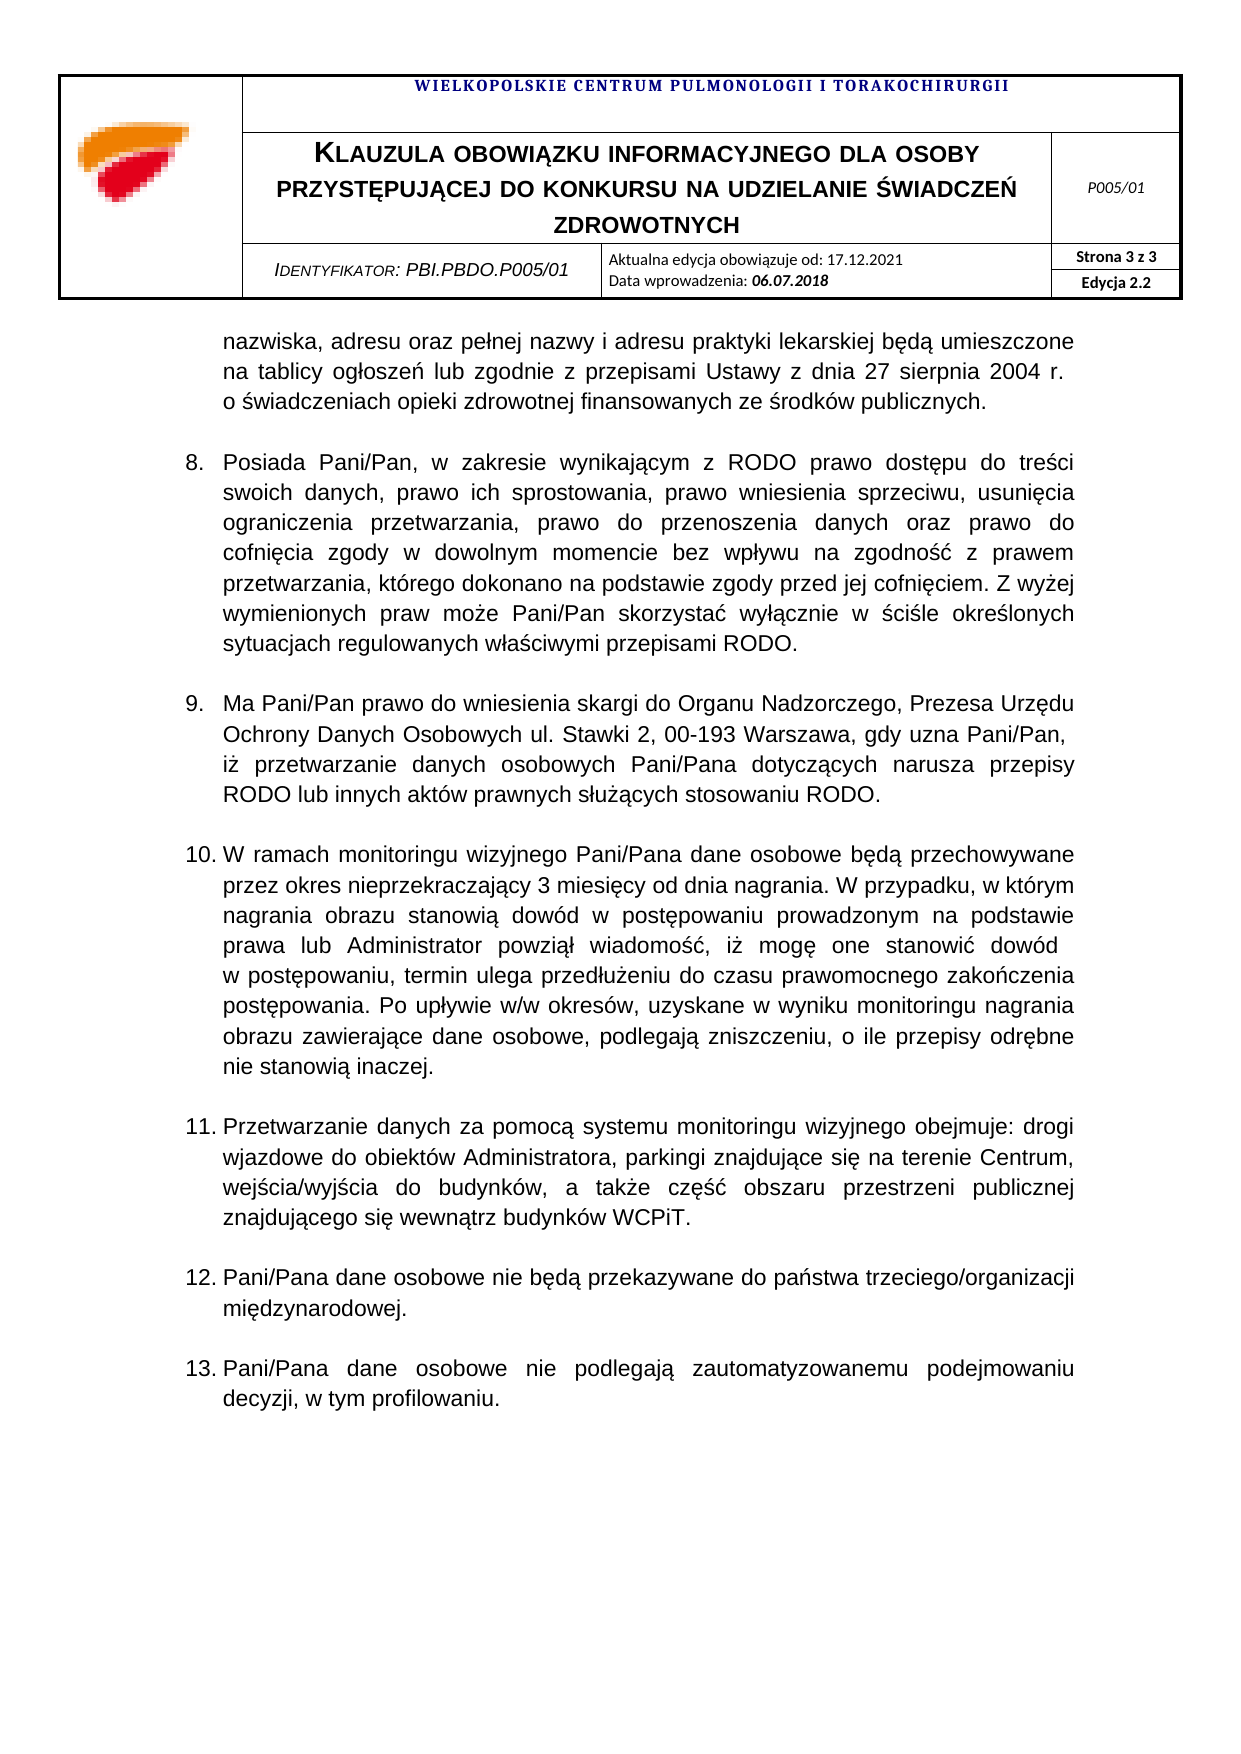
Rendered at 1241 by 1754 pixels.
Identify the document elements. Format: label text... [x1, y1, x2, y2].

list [185, 328, 1075, 414]
list Przetwarzanie danych za pomocą systemu monitoringu wizyjnego obejmuje: drogi wjazdowe do obiektów Administratora, parkingi znajdujące się na terenie Centrum, wejścia/wyjścia do budynków, a także część obszaru przestrzeni publicznej znajdującego się wewnątrz budynków WCPiT. [185, 1113, 1075, 1230]
list Pani/Pana dane osobowe nie będą przekazywane do państwa trzeciego/organizacji międzynarodowej. [185, 1264, 1075, 1321]
list Posiada Pani/Pan, w zakresie wynikającym z RODO prawo dostępu do treści swoich danych, prawo ich sprostowania, prawo wniesienia sprzeciwu, usunięcia ograniczenia przetwarzania, prawo do przenoszenia danych oraz prawo do cofnięcia zgody w dowolnym momencie bez wpływu na zgodność z prawem przetwarzania, którego dokonano na podstawie zgody przed jej cofnięciem. Z wyżej wymienionych praw może Pani/Pan skorzystać wyłącznie w ściśle określonych sytuacjach regulowanych właściwymi przepisami RODO. [185, 449, 1075, 656]
list W ramach monitoringu wizyjnego Pani/Pana dane osobowe będą przechowywane przez okres nieprzekraczający 3 miesięcy od dnia nagrania. W przypadku, w którym nagrania obrazu stanowią dowód w postępowaniu prowadzonym na podstawie prawa lub Administrator powziął wiadomość, iż mogę one stanowić dowód w postępowaniu, termin ulega przedłużeniu do czasu prawomocnego zakończenia postępowania. Po upływie w/w okresów, uzyskane w wyniku monitoringu nagrania obrazu zawierające dane osobowe, podlegają zniszczeniu, o ile przepisy odrębne nie stanowią inaczej. [185, 841, 1075, 1079]
list Ma Pani/Pan prawo do wniesienia skargi do Organu Nadzorczego, Prezesa Urzędu Ochrony Danych Osobowych ul. Stawki 2, 00-193 Warszawa, gdy uzna Pani/Pan, iż przetwarzanie danych osobowych Pani/Pana dotyczących narusza przepisy RODO lub innych aktów prawnych służących stosowaniu RODO. [185, 690, 1075, 807]
list Pani/Pana dane osobowe nie podlegają zautomatyzowanemu podejmowaniu decyzji, w tym profilowaniu. [185, 1355, 1075, 1411]
